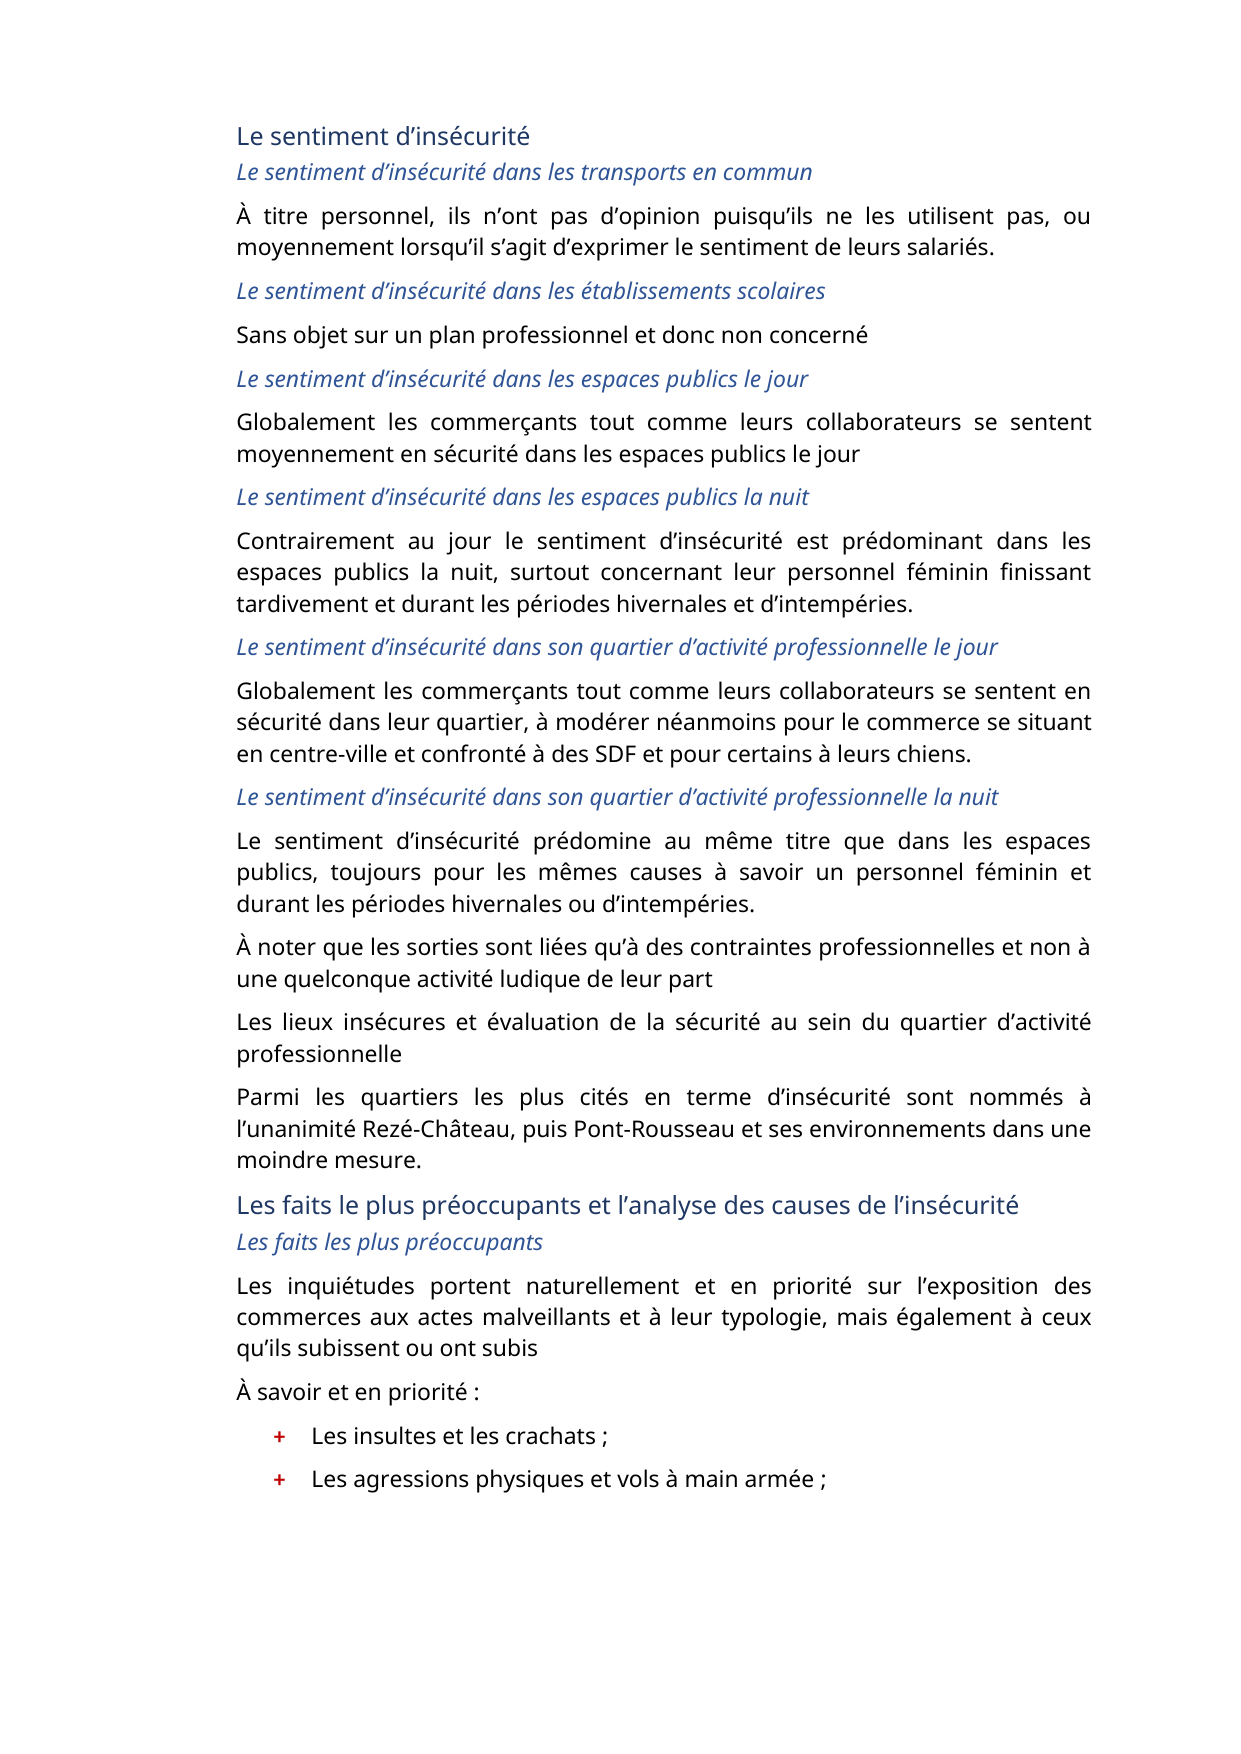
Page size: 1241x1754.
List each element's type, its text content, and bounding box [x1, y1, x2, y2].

subtitle Le sentiment d’insécurité dans les établissements scolaires [236, 275, 1092, 306]
text Les inquiétudes portent naturellement et en priorité sur l’exposition des commerces aux actes malveillants et à leur typologie, mais également à ceux qu’ils subissent ou ont subis [236, 1269, 1092, 1363]
list Les agressions physiques et vols à main armée ; [274, 1463, 1092, 1494]
text Globalement les commerçants tout comme leurs collaborateurs se sentent moyennement en sécurité dans les espaces publics le jour [236, 406, 1092, 469]
subtitle Les faits les plus préoccupants [236, 1226, 1092, 1257]
subtitle Le sentiment d’insécurité dans son quartier d’activité professionnelle la nuit [236, 781, 1092, 813]
text Le sentiment d’insécurité prédomine au même titre que dans les espaces publics, toujours pour les mêmes causes à savoir un personnel féminin et durant les périodes hivernales ou d’intempéries. [236, 825, 1092, 919]
subtitle Les faits le plus préoccupants et l’analyse des causes de l’insécurité [236, 1188, 1092, 1222]
subtitle Le sentiment d’insécurité dans les transports en commun [236, 156, 1092, 188]
text Globalement les commerçants tout comme leurs collaborateurs se sentent en sécurité dans leur quartier, à modérer néanmoins pour le commerce se situant en centre-ville et confronté à des SDF et pour certains à leurs chiens. [236, 675, 1092, 769]
text À savoir et en priorité : [236, 1376, 1092, 1407]
subtitle Le sentiment d’insécurité dans les espaces publics le jour [236, 363, 1092, 394]
text Les lieux insécures et évaluation de la sécurité au sein du quartier d’activité professionnelle [236, 1006, 1092, 1069]
text Parmi les quartiers les plus cités en terme d’insécurité sont nommés à l’unanimité Rezé-Château, puis Pont-Rousseau et ses environnements dans une moindre mesure. [236, 1081, 1092, 1175]
subtitle Le sentiment d’insécurité dans son quartier d’activité professionnelle le jour [236, 631, 1092, 663]
text Contrairement au jour le sentiment d’insécurité est prédominant dans les espaces publics la nuit, surtout concernant leur personnel féminin finissant tardivement et durant les périodes hivernales et d’intempéries. [236, 525, 1092, 619]
subtitle Le sentiment d’insécurité dans les espaces publics la nuit [236, 481, 1092, 513]
text À noter que les sorties sont liées qu’à des contraintes professionnelles et non à une quelconque activité ludique de leur part [236, 931, 1092, 994]
subtitle Le sentiment d’insécurité [236, 118, 1092, 152]
text Sans objet sur un plan professionnel et donc non concerné [236, 319, 1092, 350]
list Les insultes et les crachats ; [274, 1419, 1092, 1451]
text À titre personnel, ils n’ont pas d’opinion puisqu’ils ne les utilisent pas, ou moyennement lorsqu’il s’agit d’exprimer le sentiment de leurs salariés. [236, 200, 1092, 263]
